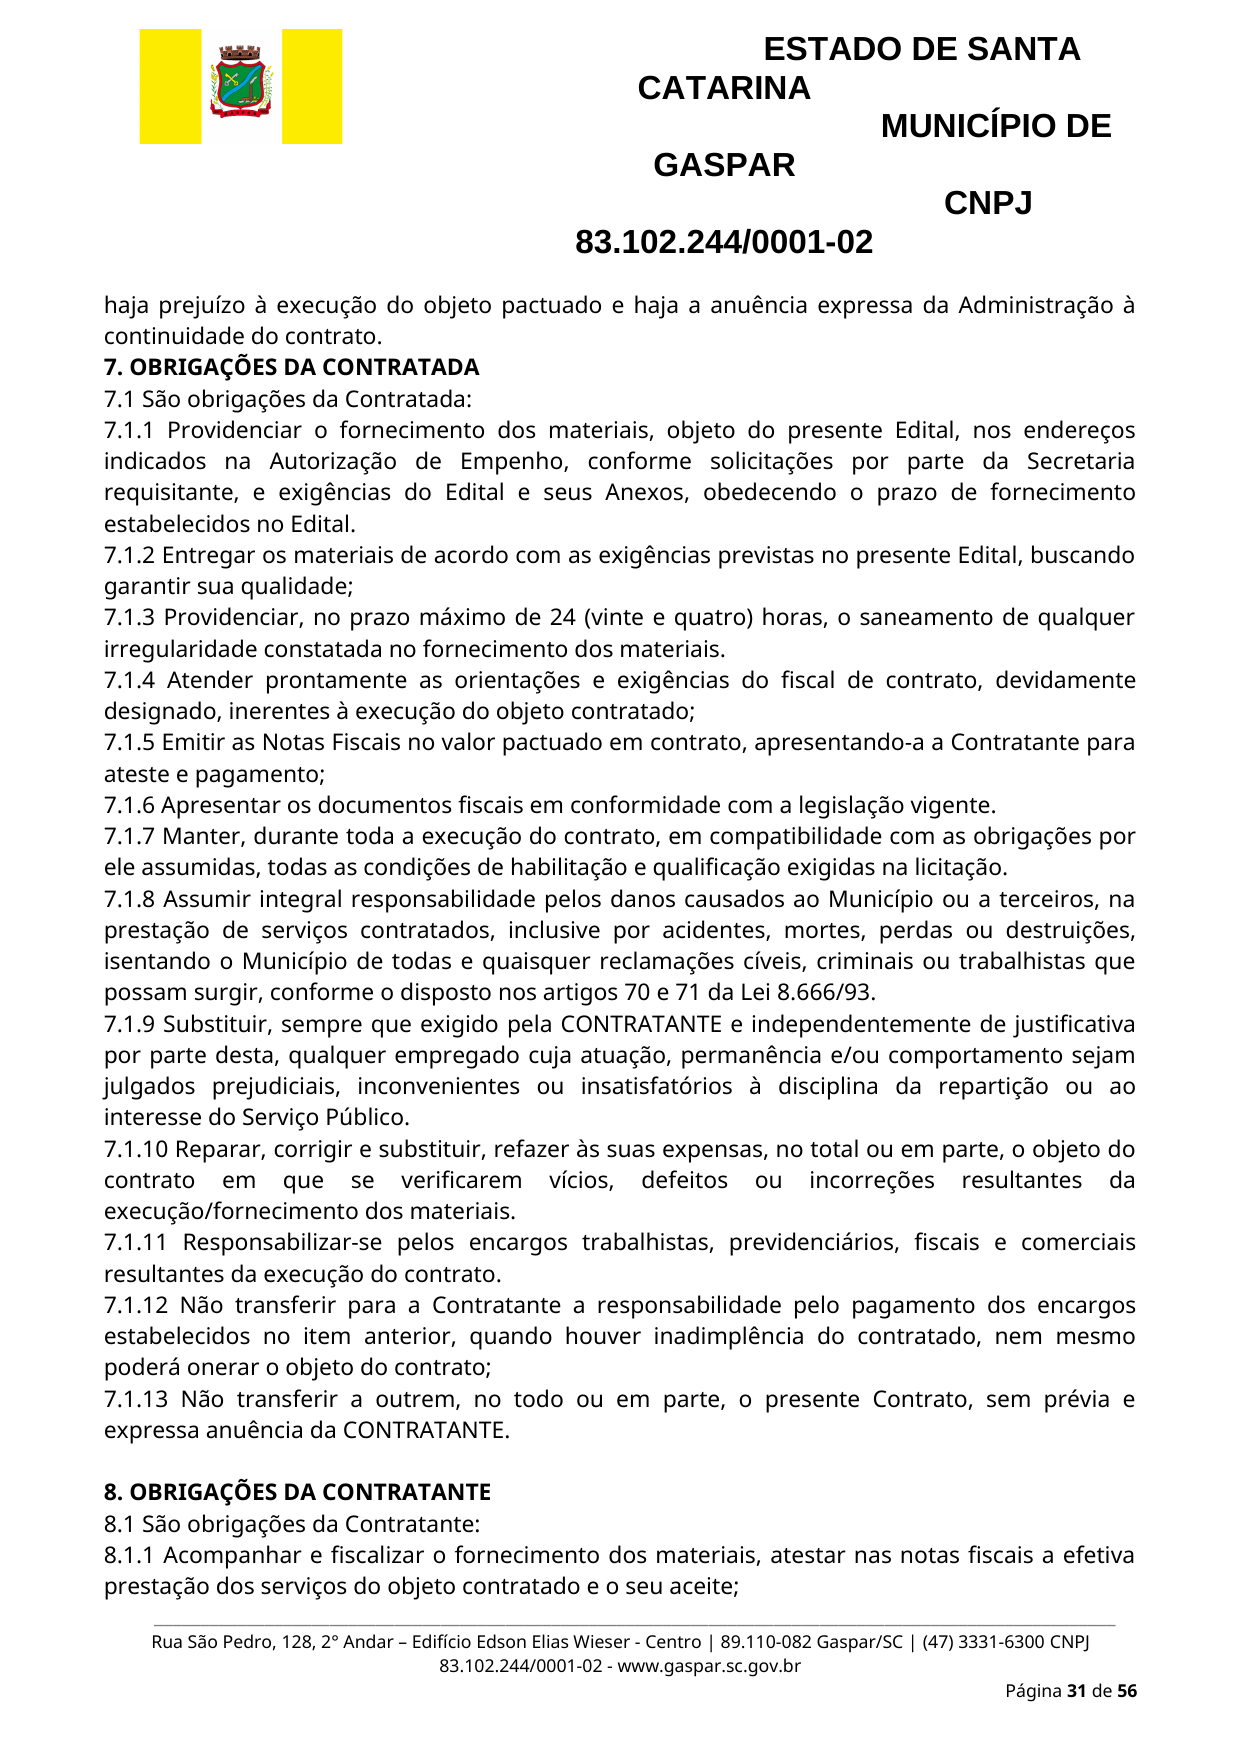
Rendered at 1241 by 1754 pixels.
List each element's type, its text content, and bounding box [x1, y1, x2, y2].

text 7.1 São obrigações da Contratada: [103, 383, 1137, 414]
text 8.1.1 Acompanhar e fiscalizar o fornecimento dos materiais, atestar nas notas fiscais a efetiva prestação dos serviços do objeto contratado e o seu aceite; [103, 1539, 1137, 1601]
picture [139, 29, 343, 144]
text 7.1.10 Reparar, corrigir e substituir, refazer às suas expensas, no total ou em parte, o objeto do contrato em que se verificarem vícios, defeitos ou incorreções resultantes da execução/fornecimento dos materiais. [103, 1133, 1137, 1226]
text 7.1.7 Manter, durante toda a execução do contrato, em compatibilidade com as obrigações por ele assumidas, todas as condições de habilitação e qualificação exigidas na licitação. [103, 820, 1137, 883]
text 7.1.13 Não transferir a outrem, no todo ou em parte, o presente Contrato, sem prévia e expressa anuência da CONTRATANTE. [103, 1383, 1137, 1445]
text 7.1.9 Substituir, sempre que exigido pela CONTRATANTE e independentemente de justificativa por parte desta, qualquer empregado cuja atuação, permanência e/ou comportamento sejam julgados prejudiciais, inconvenientes ou insatisfatórios à disciplina da repartição ou ao interesse do Serviço Público. [103, 1008, 1137, 1133]
text 7.1.3 Providenciar, no prazo máximo de 24 (vinte e quatro) horas, o saneamento de qualquer irregularidade constatada no fornecimento dos materiais. [103, 601, 1137, 664]
text 8.1 São obrigações da Contratante: [103, 1508, 1137, 1539]
text 7.1.2 Entregar os materiais de acordo com as exigências previstas no presente Edital, buscando garantir sua qualidade; [103, 539, 1137, 601]
text 7.1.12 Não transferir para a Contratante a responsabilidade pelo pagamento dos encargos estabelecidos no item anterior, quando houver inadimplência do contratado, nem mesmo poderá onerar o objeto do contrato; [103, 1289, 1137, 1383]
text 7.1.4 Atender prontamente as orientações e exigências do fiscal de contrato, devidamente designado, inerentes à execução do objeto contratado; [103, 664, 1137, 726]
text 7.1.11 Responsabilizar-se pelos encargos trabalhistas, previdenciários, fiscais e comerciais resultantes da execução do contrato. [103, 1226, 1137, 1289]
text 7.1.5 Emitir as Notas Fiscais no valor pactuado em contrato, apresentando-a a Contratante para ateste e pagamento; [103, 726, 1137, 789]
text 7.1.8 Assumir integral responsabilidade pelos danos causados ao Município ou a terceiros, na prestação de serviços contratados, inclusive por acidentes, mortes, perdas ou destruições, isentando o Município de todas e quaisquer reclamações cíveis, criminais ou trabalhistas que possam surgir, conforme o disposto nos artigos 70 e 71 da Lei 8.666/93. [103, 883, 1137, 1008]
text 7.1.1 Providenciar o fornecimento dos materiais, objeto do presente Edital, nos endereços indicados na Autorização de Empenho, conforme solicitações por parte da Secretaria requisitante, e exigências do Edital e seus Anexos, obedecendo o prazo de fornecimento estabelecidos no Edital. [103, 414, 1137, 539]
text 7. OBRIGAÇÕES DA CONTRATADA [103, 351, 1137, 383]
text 8. OBRIGAÇÕES DA CONTRATANTE [103, 1476, 1137, 1508]
text 7.1.6 Apresentar os documentos fiscais em conformidade com a legislação vigente. [103, 789, 1137, 820]
